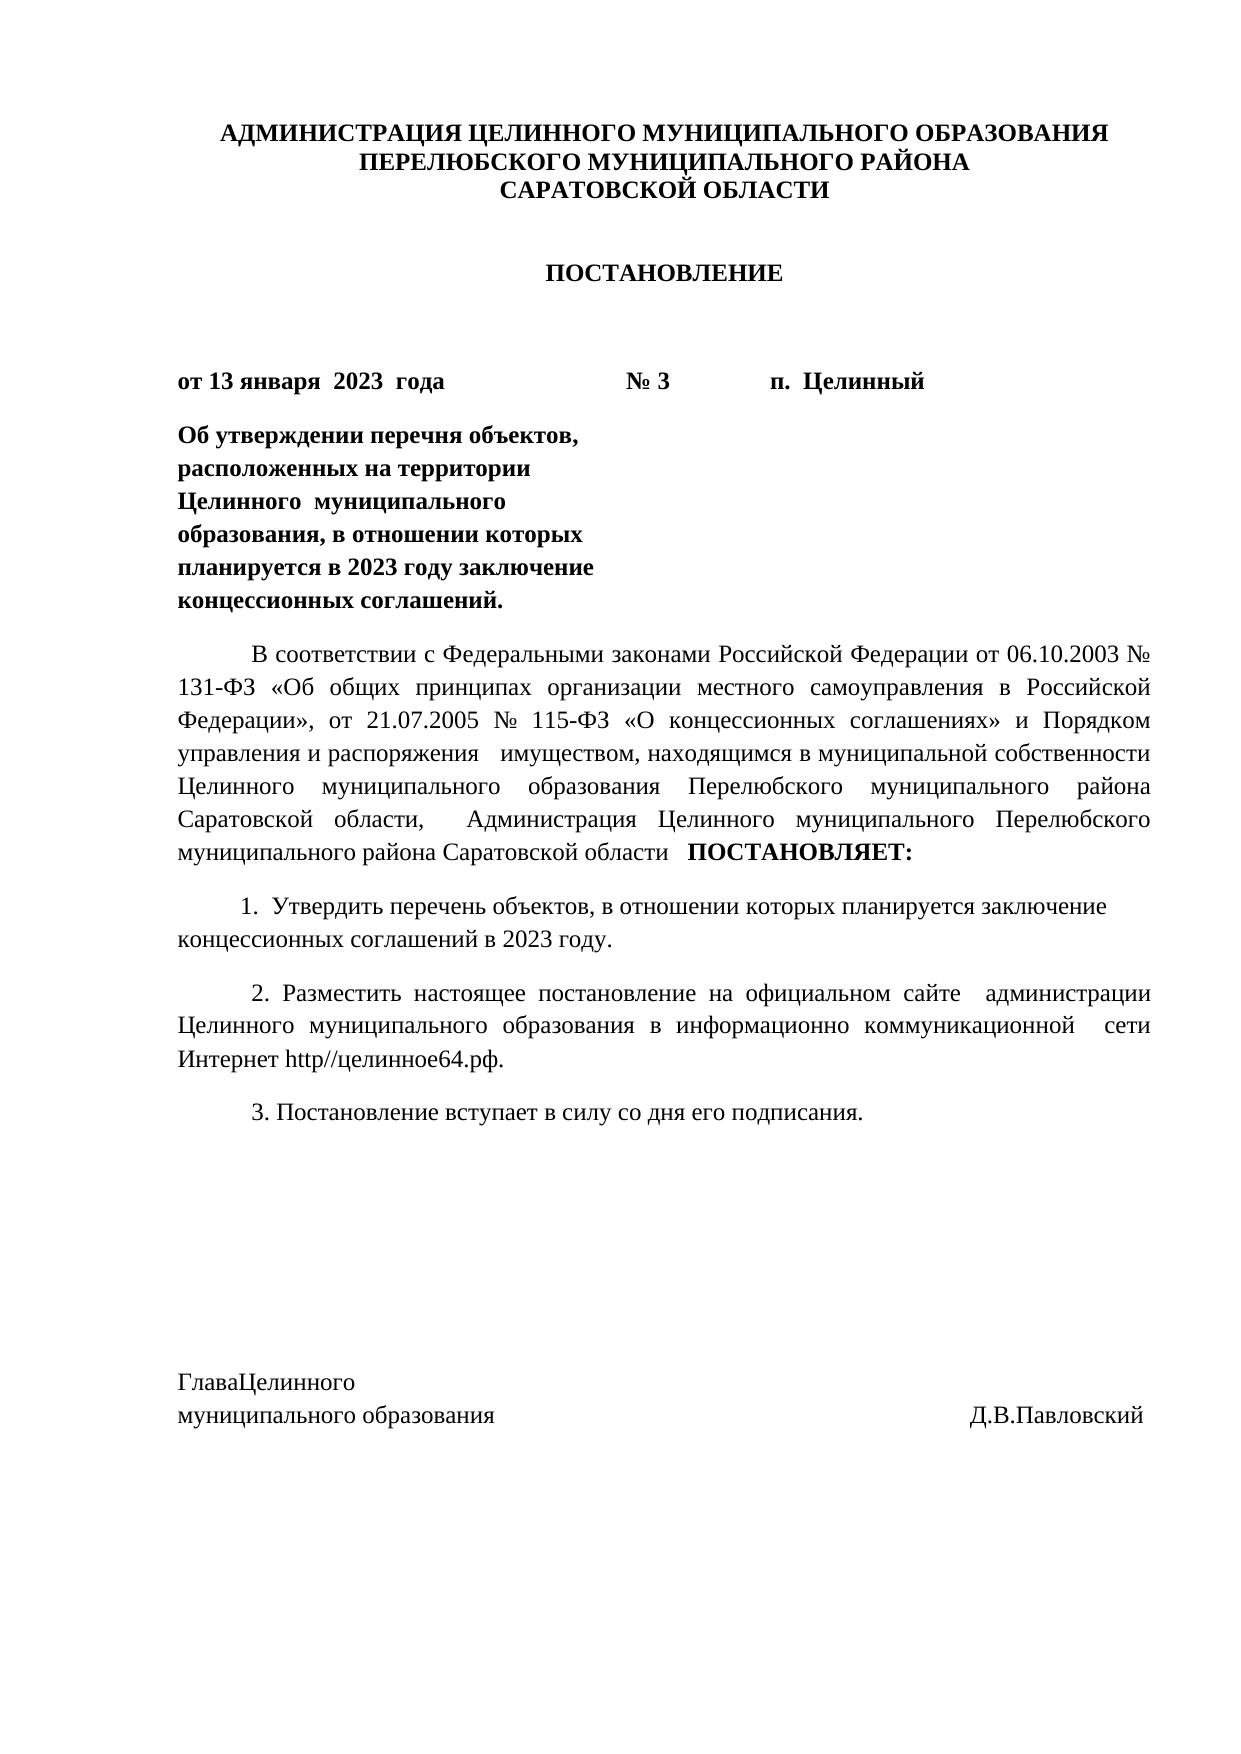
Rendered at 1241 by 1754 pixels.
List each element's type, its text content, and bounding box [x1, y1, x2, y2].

text ПОСТАНОВЛЕНИЕ [177, 258, 1152, 287]
text ГлаваЦелинного муниципального образования Д.В.Павловский [177, 1367, 1152, 1428]
text 1. Утвердить перечень объектов, в отношении которых планируется заключение концессионных соглашений в 2023 году. [177, 891, 1152, 952]
text Об утверждении перечня объектов, расположенных на территории Целинного муниципального образования, в отношении которых планируется в 2023 году заключение концессионных соглашений. [177, 420, 649, 614]
text АДМИНИСТРАЦИЯ ЦЕЛИННОГО МУНИЦИПАЛЬНОГО ОБРАЗОВАНИЯ [177, 118, 1152, 147]
text 2. Разместить настоящее постановление на официальном сайте администрации Целинного муниципального образования в информационно коммуникационной сети Интернет http//целинное64.рф. [177, 978, 1152, 1072]
text от 13 января 2023 года № 3 п. Целинный [177, 366, 1152, 395]
text САРАТОВСКОЙ ОБЛАСТИ [177, 176, 1152, 204]
text 3. Постановление вступает в силу со дня его подписания. [177, 1097, 1152, 1126]
text ПЕРЕЛЮБСКОГО МУНИЦИПАЛЬНОГО РАЙОНА [177, 147, 1152, 176]
text В соответствии с Федеральными законами Российской Федерации от 06.10.2003 № 131-ФЗ «Об общих принципах организации местного самоуправления в Российской Федерации», от 21.07.2005 № 115-ФЗ «О концессионных соглашениях» и Порядком управления и распоряжения имуществом, находящимся в муниципальной собственности Целинного муниципального образования Перелюбского муниципального района Саратовской области, Администрация Целинного муниципального Перелюбского муниципального района Саратовской области ПОСТАНОВЛЯЕТ: [177, 639, 1152, 866]
